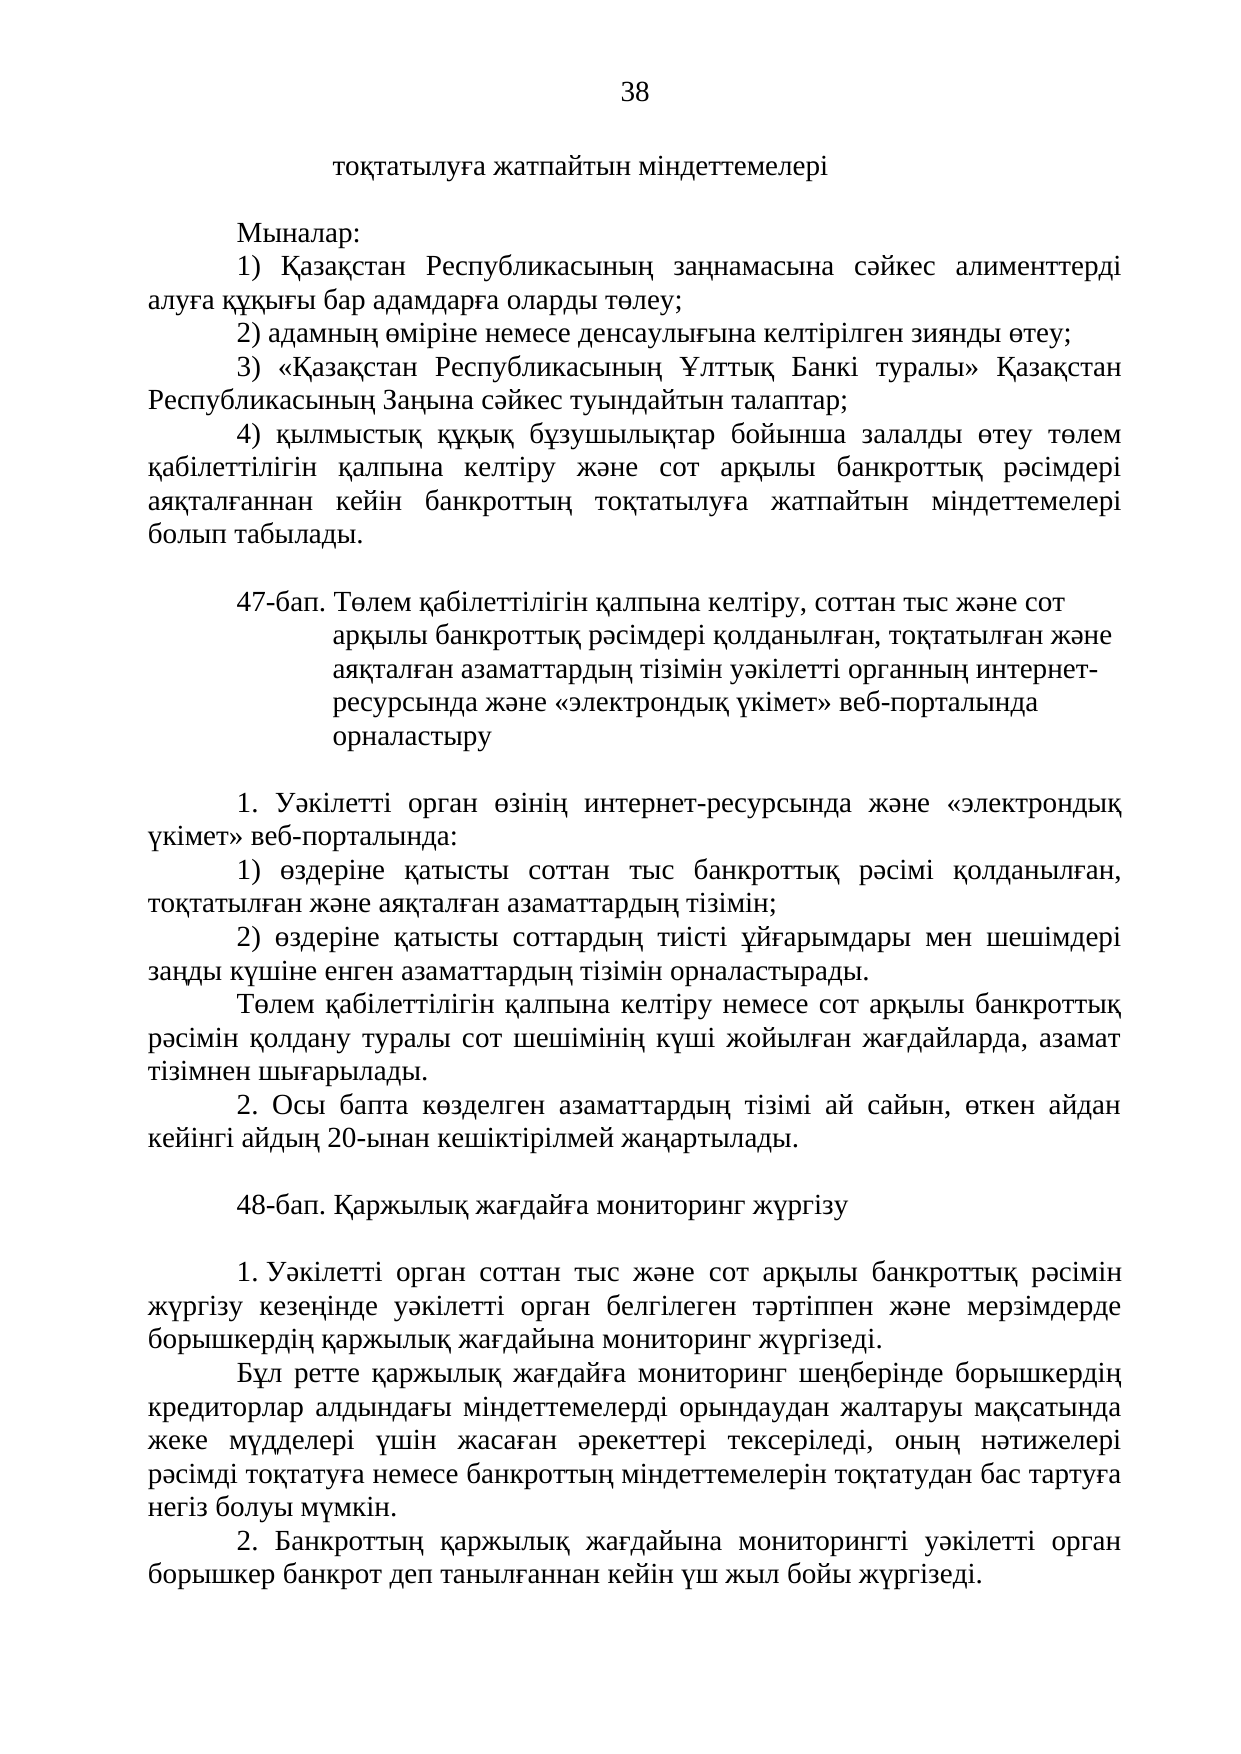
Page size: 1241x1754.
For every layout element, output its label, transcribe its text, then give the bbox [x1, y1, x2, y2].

text Бұл ретте қаржылық жағдайға мониторинг шеңберінде борышкердің кредиторлар алдындағы міндеттемелерді орындаудан жалтаруы мақсатында жеке мүдделері үшін жасаған әрекеттері тексеріледі, оның нәтижелері рәсімді тоқтатуға немесе банкроттың міндеттемелерін тоқтатудан бас тартуға негіз болуы мүмкін. [148, 1355, 1122, 1523]
text 2) адамның өміріне немесе денсаулығына келтірілген зиянды өтеу; [148, 315, 1122, 349]
text арқылы банкроттық рәсімдері қолданылған, тоқтатылған және [148, 617, 1122, 651]
text 48-бап. Қаржылық жағдайға мониторинг жүргізу [148, 1187, 1122, 1221]
text орналастыру [148, 718, 1122, 751]
text 3) «Қазақстан Республикасының Ұлттық Банкі туралы» Қазақстан Республикасының Заңына сәйкес туындайтын талаптар; [148, 349, 1122, 416]
text Төлем қабілеттілігін қалпына келтіру немесе сот арқылы банкроттық рәсімін қолдану туралы сот шешімінің күші жойылған жағдайларда, азамат тізімнен шығарылады. [148, 986, 1122, 1087]
text 1. Уәкілетті орган соттан тыс және сот арқылы банкроттық рәсімін жүргізу кезеңінде уәкілетті орган белгілеген тәртіппен және мерзімдерде борышкердің қаржылық жағдайына мониторинг жүргізеді. [148, 1254, 1122, 1355]
text 2. Банкроттың қаржылық жағдайына мониторингті уәкілетті орган борышкер банкрот деп танылғаннан кейін үш жыл бойы жүргізеді. [148, 1523, 1122, 1590]
text 4) қылмыстық құқық бұзушылықтар бойынша залалды өтеу төлем қабілеттілігін қалпына келтіру және сот арқылы банкроттық рәсімдері аяқталғаннан кейін банкроттың тоқтатылуға жатпайтын міндеттемелері болып табылады. [148, 416, 1122, 550]
text тоқтатылуға жатпайтын міндеттемелері [148, 148, 1122, 181]
text 2. Осы бапта көзделген азаматтардың тізімі ай сайын, өткен айдан кейінгі айдың 20-ынан кешіктірілмей жаңартылады. [148, 1087, 1122, 1154]
text 2) өздеріне қатысты соттардың тиісті ұйғарымдары мен шешімдері заңды күшіне енген азаматтардың тізімін орналастырады. [148, 919, 1122, 986]
text аяқталған азаматтардың тізімін уәкілетті органның интернет- [148, 651, 1122, 684]
text 1) өздеріне қатысты соттан тыс банкроттық рәсімі қолданылған, тоқтатылған және аяқталған азаматтардың тізімін; [148, 852, 1122, 919]
text 1. Уәкілетті орган өзінің интернет-ресурсында және «электрондық үкімет» веб-порталында: [148, 785, 1122, 852]
text 1) Қазақстан Республикасының заңнамасына сәйкес алименттерді алуға құқығы бар адамдарға оларды төлеу; [148, 248, 1122, 315]
text Мыналар: [148, 215, 1122, 248]
text 47-бап. Төлем қабілеттілігін қалпына келтіру, соттан тыс және сот [148, 584, 1122, 617]
text ресурсында және «электрондық үкімет» веб-порталында [148, 684, 1122, 718]
